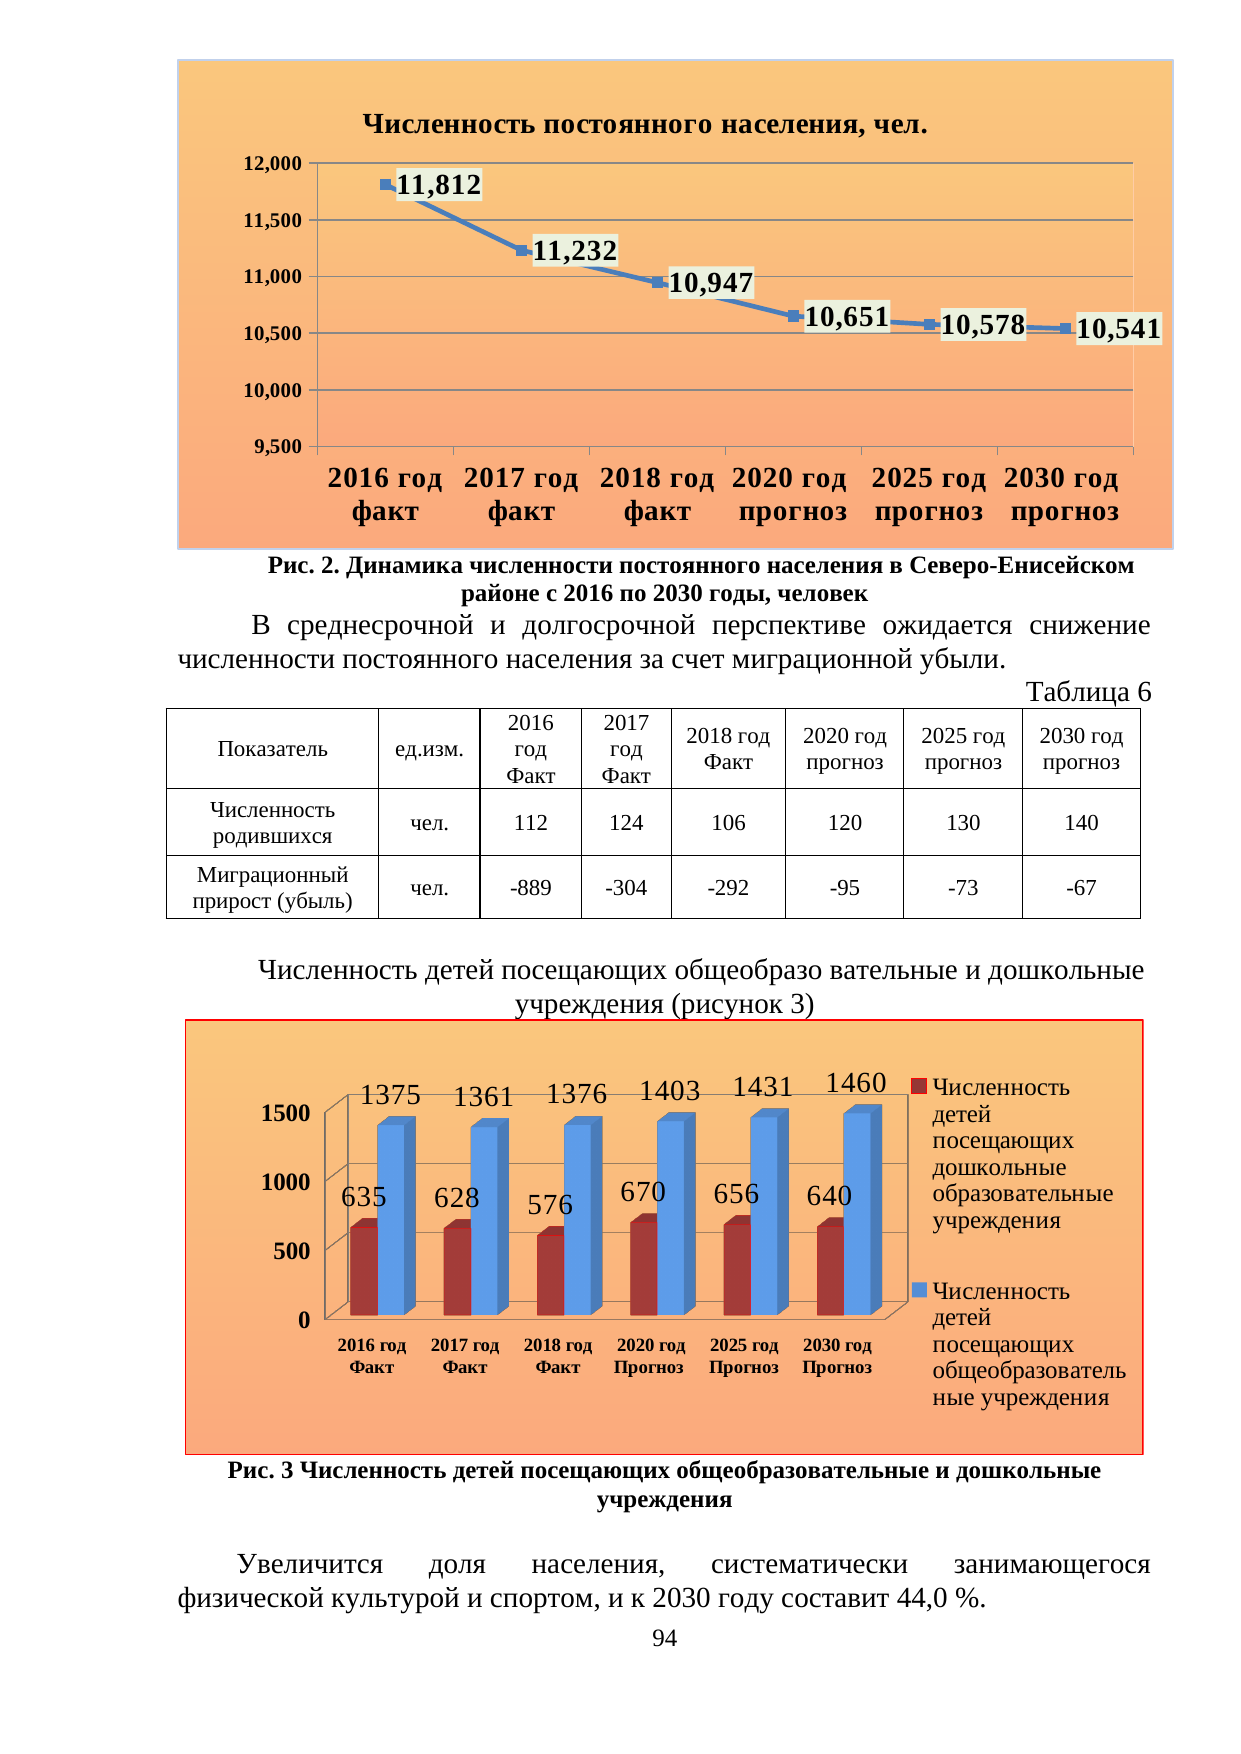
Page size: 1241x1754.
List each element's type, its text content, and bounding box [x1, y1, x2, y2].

text Рис. 2. Динамика численности постоянного населения в Северо-Енисейском районе с 2016 по 2030 годы, человек [177, 550, 1152, 607]
table_cell -95 [786, 856, 903, 918]
table_cell -889 [481, 856, 581, 918]
text В среднесрочной и долгосрочной перспективе ожидается снижение численности постоянного населения за счет миграционной убыли. [177, 607, 1152, 674]
table_cell чел. [379, 856, 479, 918]
table_cell -292 [672, 856, 785, 918]
text Рис. 3 Численность детей посещающих общеобразовательные и дошкольные учреждения [177, 1455, 1152, 1513]
table_cell 124 [582, 789, 671, 855]
table_header ед.изм. [379, 709, 479, 788]
table_cell Численность родившихся [167, 789, 378, 855]
table_header 2018 год Факт [672, 709, 785, 788]
table_cell чел. [379, 789, 479, 855]
table_header 2020 год прогноз [786, 709, 903, 788]
table_header 2016 год Факт [481, 709, 581, 788]
text Таблица 6 [177, 674, 1152, 708]
table_cell 112 [481, 789, 581, 855]
table_cell 140 [1023, 789, 1140, 855]
table_header Показатель [167, 709, 378, 788]
table_cell -67 [1023, 856, 1140, 918]
table_header 2017 год Факт [582, 709, 671, 788]
table_header 2030 год прогноз [1023, 709, 1140, 788]
table_cell -73 [904, 856, 1022, 918]
table_cell -304 [582, 856, 671, 918]
text Увеличится доля населения, систематически занимающегося физической культурой и спортом, и к 2030 году составит 44,0 %. [177, 1546, 1152, 1613]
table_cell 120 [786, 789, 903, 855]
table_cell Миграционный прирост (убыль) [167, 856, 378, 918]
table_cell 130 [904, 789, 1022, 855]
text Численность детей посещающих общеобразо вательные и дошкольные учреждения (рисунок 3) [177, 952, 1152, 1455]
table_cell 106 [672, 789, 785, 855]
table_header 2025 год прогноз [904, 709, 1022, 788]
